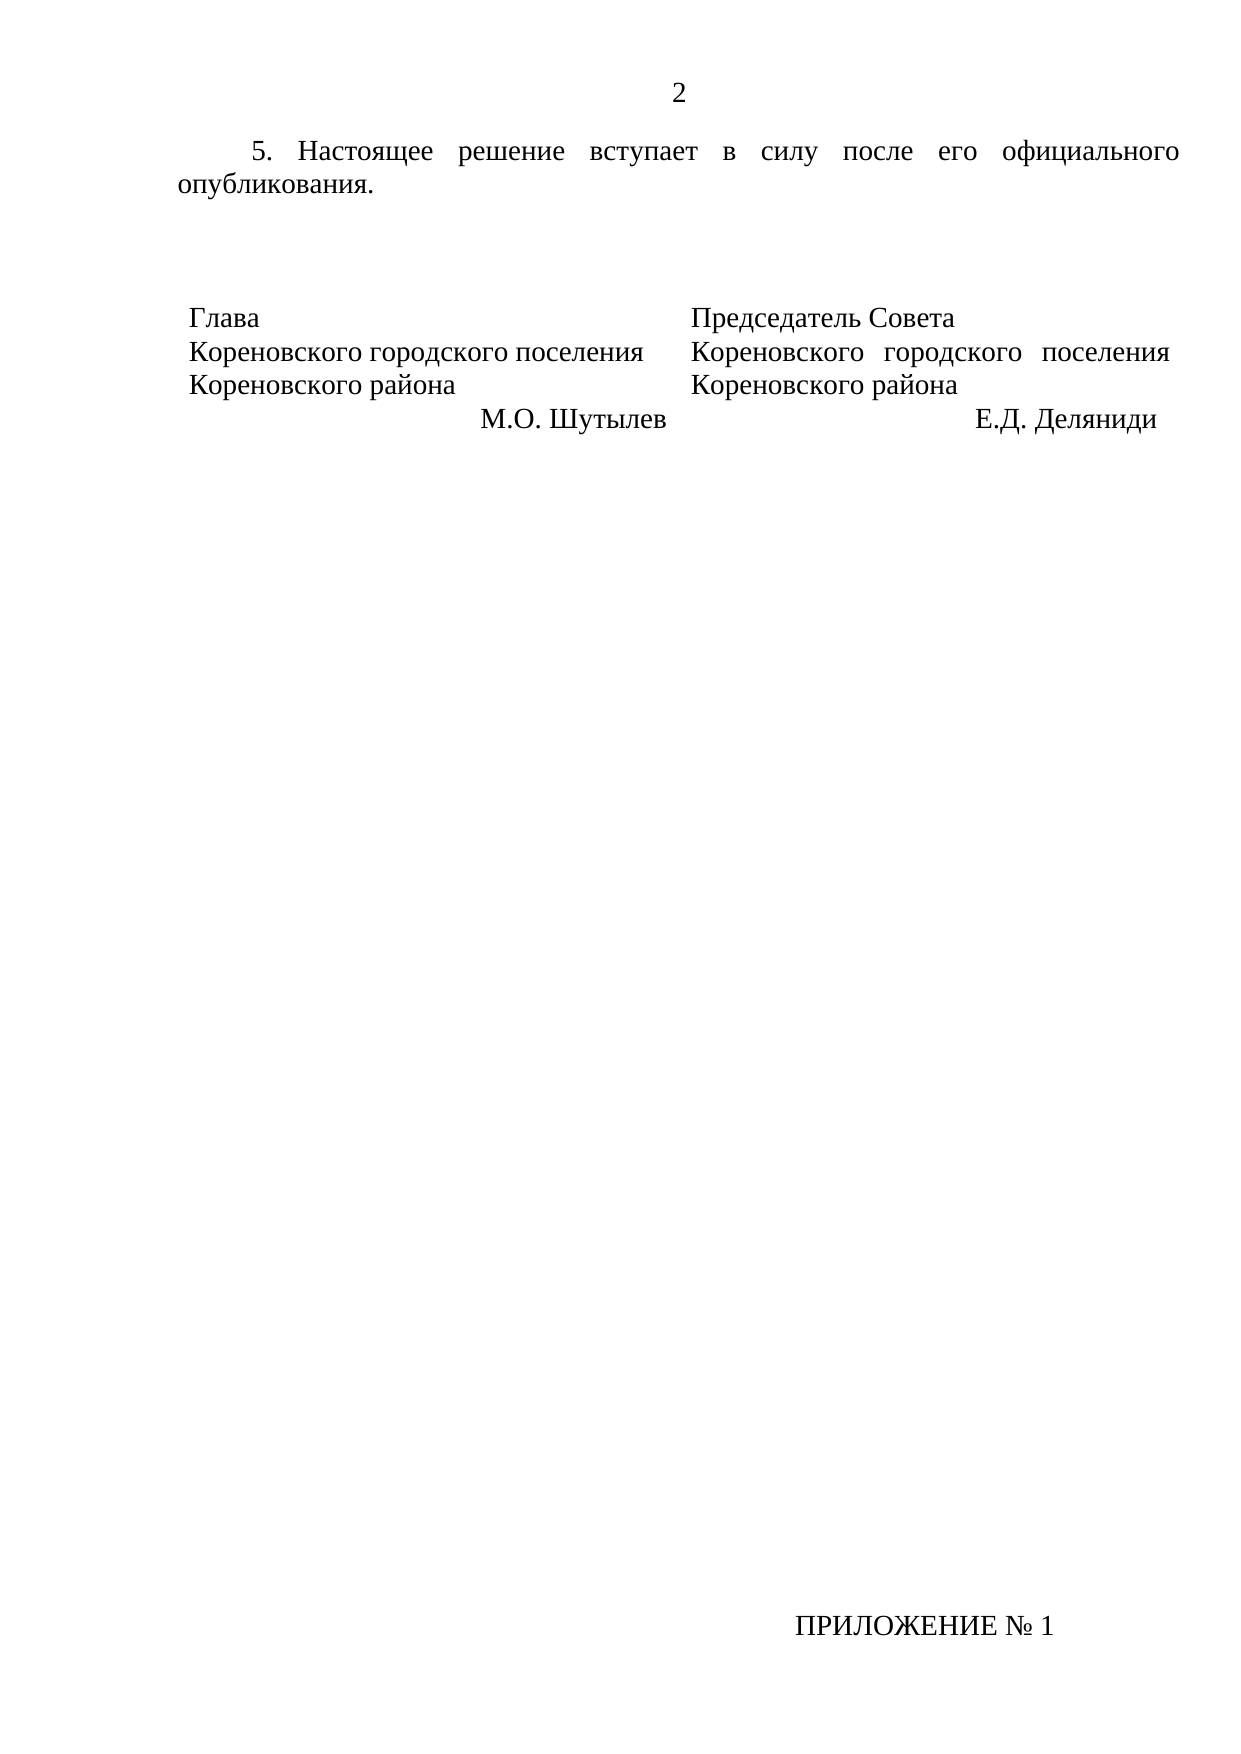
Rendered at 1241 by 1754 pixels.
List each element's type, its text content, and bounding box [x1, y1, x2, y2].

table_header Глава Кореновского городского поселения Кореновского района М.О. Шутылев [177, 300, 679, 434]
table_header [668, 468, 1181, 1642]
table_header Председатель Совета Кореновского городского поселения Кореновского района Е.Д. Деляниди [679, 300, 1181, 434]
text 5. Настоящее решение вступает в силу после его официального опубликования. [177, 133, 1181, 200]
